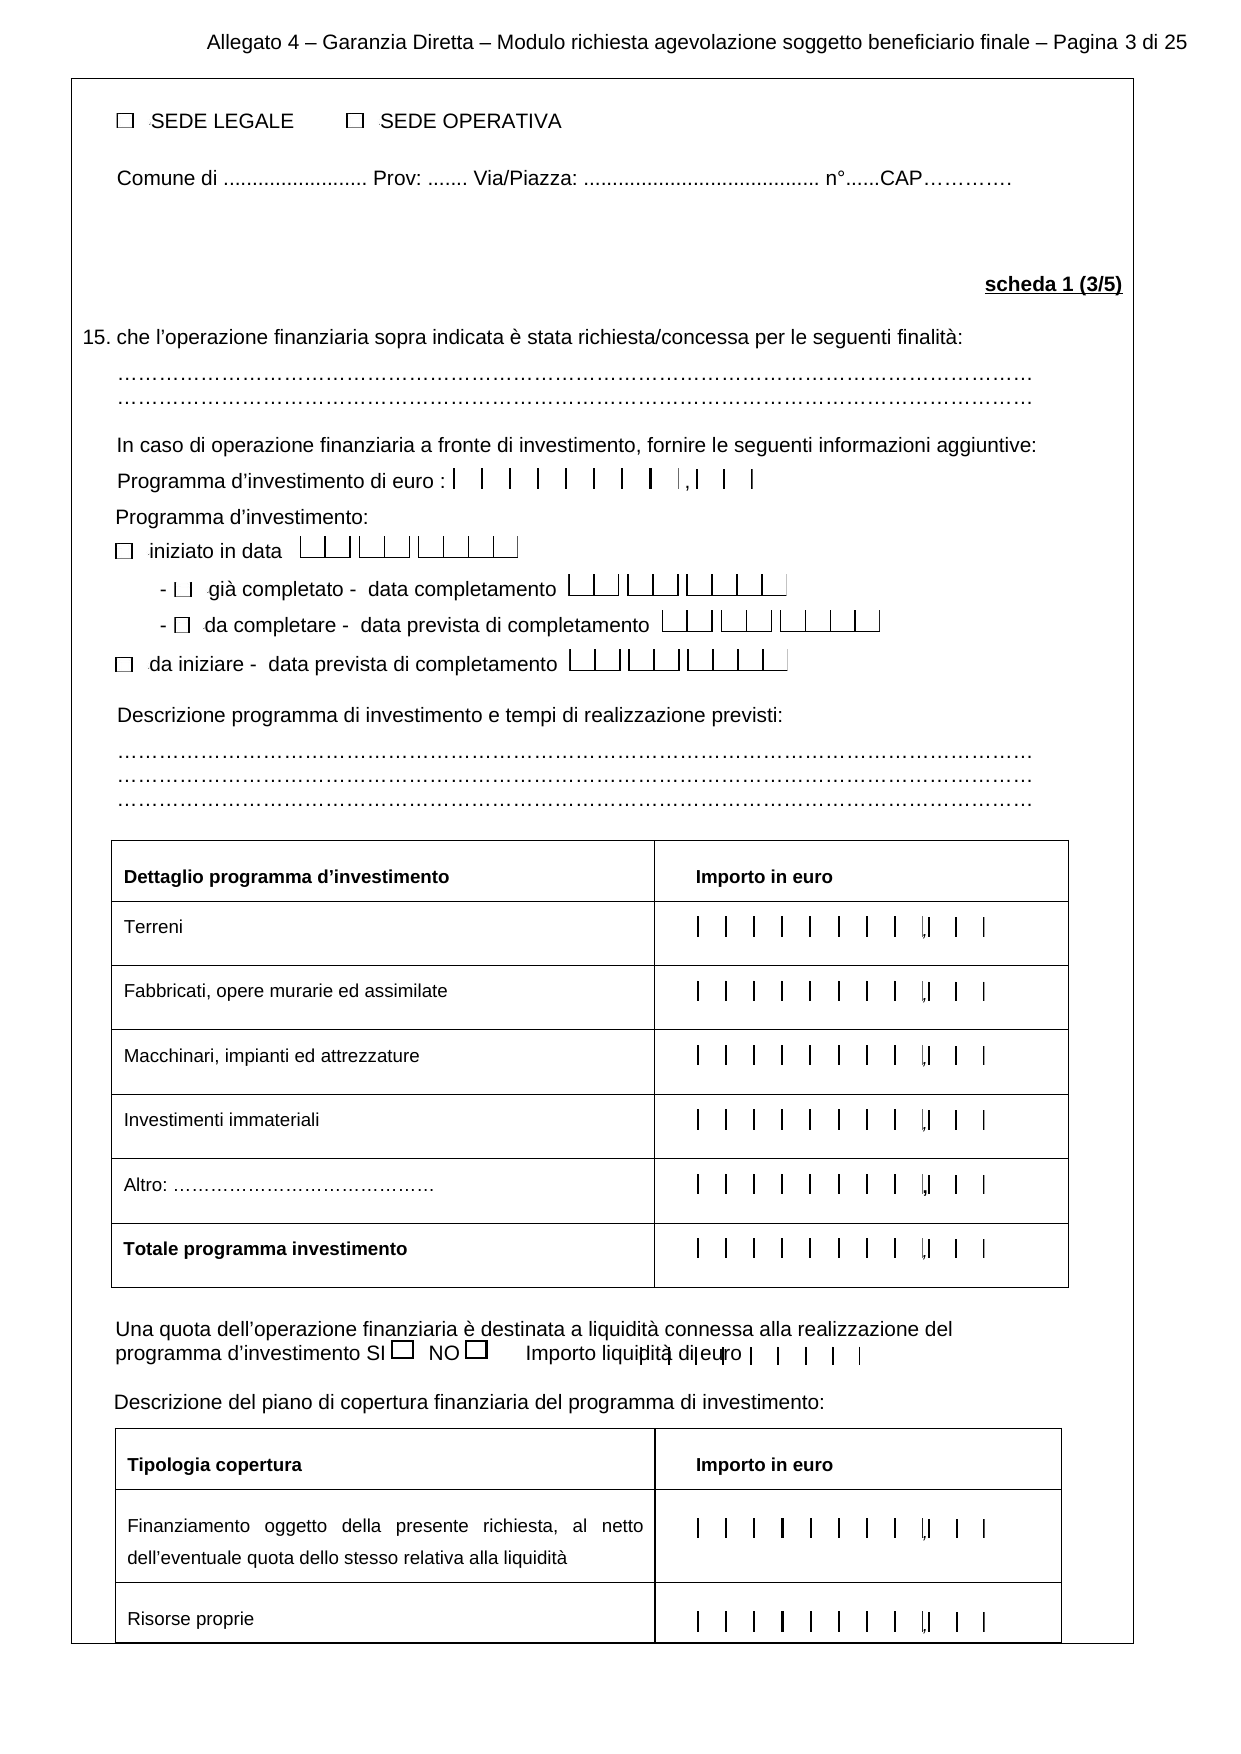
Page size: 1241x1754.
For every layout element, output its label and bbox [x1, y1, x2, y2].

picture [116, 113, 151, 128]
picture [174, 617, 205, 633]
table_header [72, 79, 1133, 1643]
picture [174, 582, 209, 597]
picture [346, 113, 380, 128]
picture [115, 543, 150, 559]
picture [115, 657, 150, 672]
